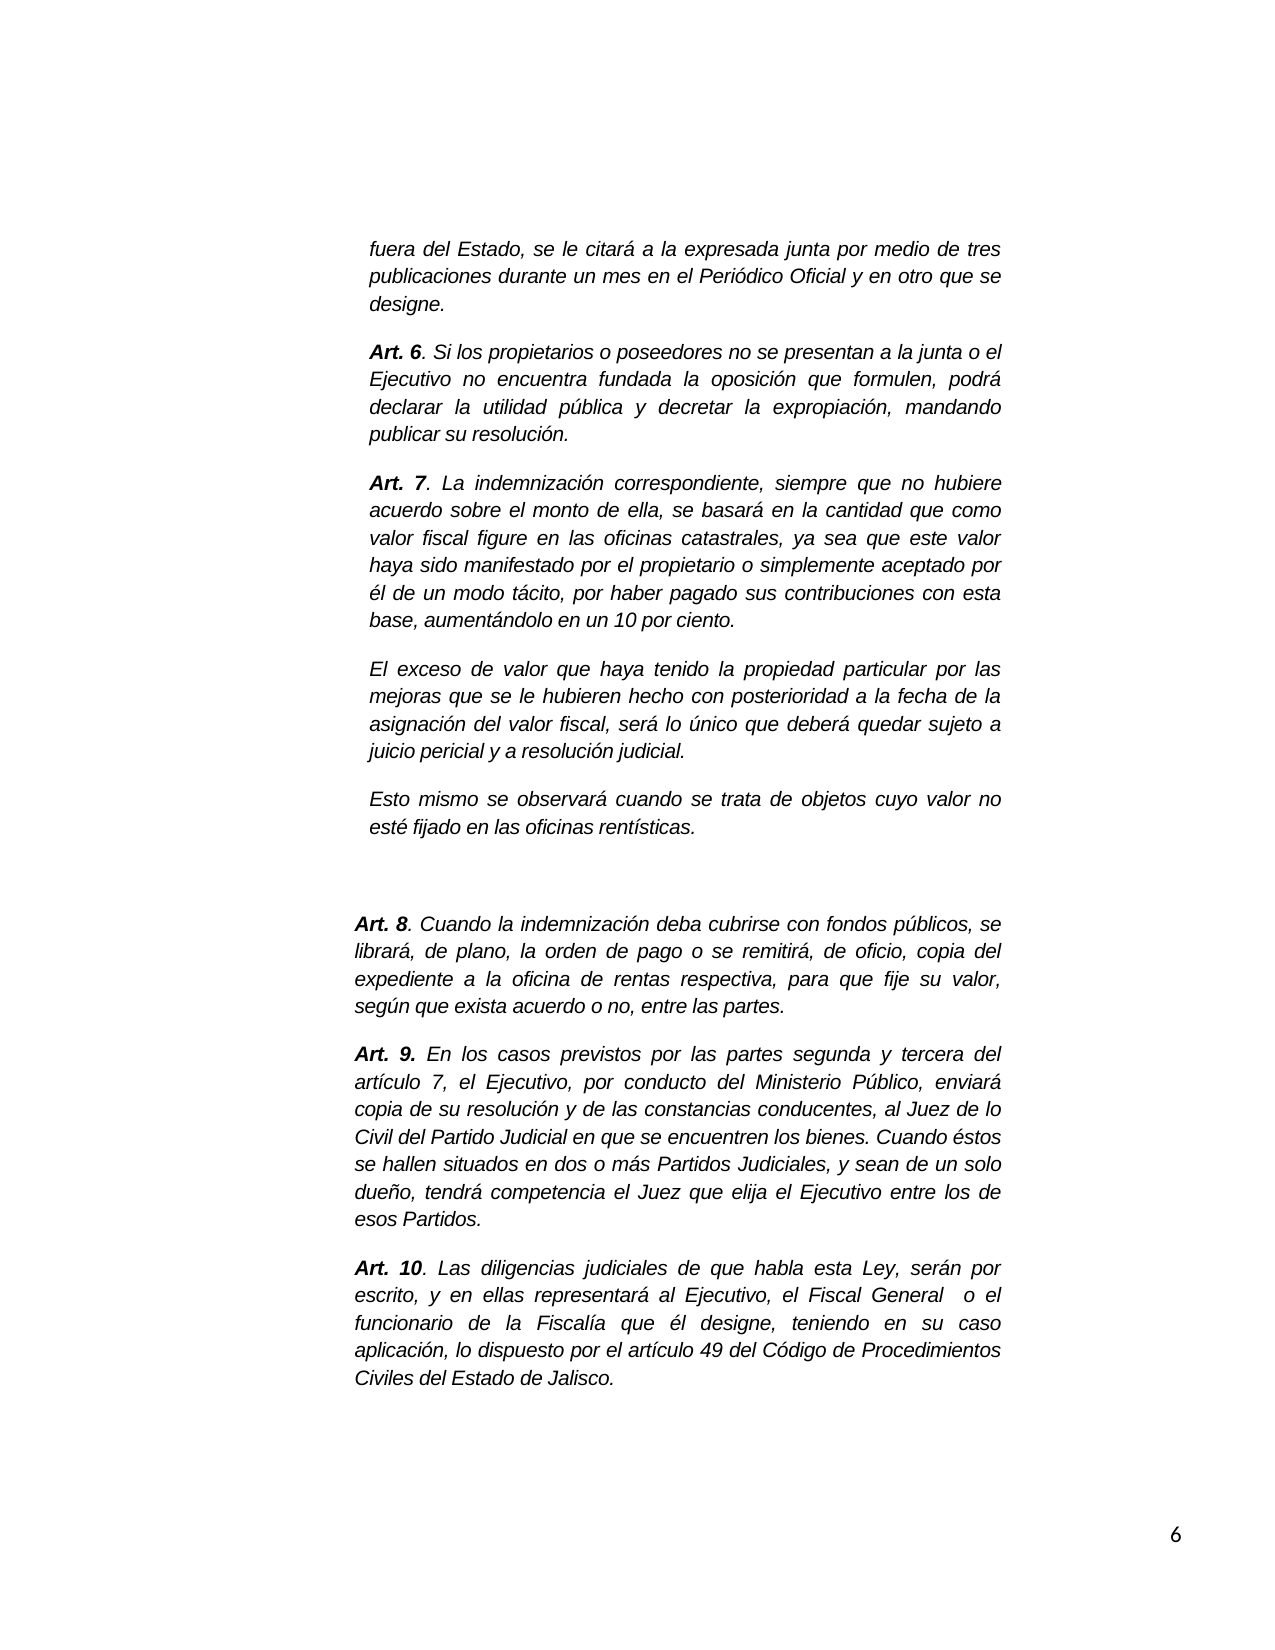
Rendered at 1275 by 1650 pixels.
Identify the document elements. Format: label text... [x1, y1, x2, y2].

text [369, 236, 1004, 315]
text Art. 6. Si los propietarios o poseedores no se presentan a la junta o el Ejecutivo no encuentra fundada la oposición que formulen, podrá declarar la utilidad pública y decretar la expropiación, mandando publicar su resolución. [369, 340, 1004, 446]
text Art. 10. Las diligencias judiciales de que habla esta Ley, serán por escrito, y en ellas representará al Ejecutivo, el Fiscal General o el funcionario de la Fiscalía que él designe, teniendo en su caso aplicación, lo dispuesto por el artículo 49 del Código de Procedimientos Civiles del Estado de Jalisco. [354, 1256, 1004, 1389]
text Esto mismo se observará cuando se trata de objetos cuyo valor no esté fijado en las oficinas rentísticas. [369, 787, 1004, 839]
text El exceso de valor que haya tenido la propiedad particular por las mejoras que se le hubieren hecho con posterioridad a la fecha de la asignación del valor fiscal, será lo único que deberá quedar sujeto a juicio pericial y a resolución judicial. [369, 656, 1004, 763]
text Art. 8. Cuando la indemnización deba cubrirse con fondos públicos, se librará, de plano, la orden de pago o se remitirá, de oficio, copia del expediente a la oficina de rentas respectiva, para que fije su valor, según que exista acuerdo o no, entre las partes. [354, 911, 1004, 1018]
text Art. 7. La indemnización correspondiente, siempre que no hubiere acuerdo sobre el monto de ella, se basará en la cantidad que como valor fiscal figure en las oficinas catastrales, ya sea que este valor haya sido manifestado por el propietario o simplemente aceptado por él de un modo tácito, por haber pagado sus contribuciones con esta base, aumentándolo en un 10 por ciento. [369, 471, 1004, 632]
text Art. 9. En los casos previstos por las partes segunda y tercera del artículo 7, el Ejecutivo, por conducto del Ministerio Público, enviará copia de su resolución y de las constancias conducentes, al Juez de lo Civil del Partido Judicial en que se encuentren los bienes. Cuando éstos se hallen situados en dos o más Partidos Judiciales, y sean de un solo dueño, tendrá competencia el Juez que elija el Ejecutivo entre los de esos Partidos. [354, 1042, 1004, 1231]
